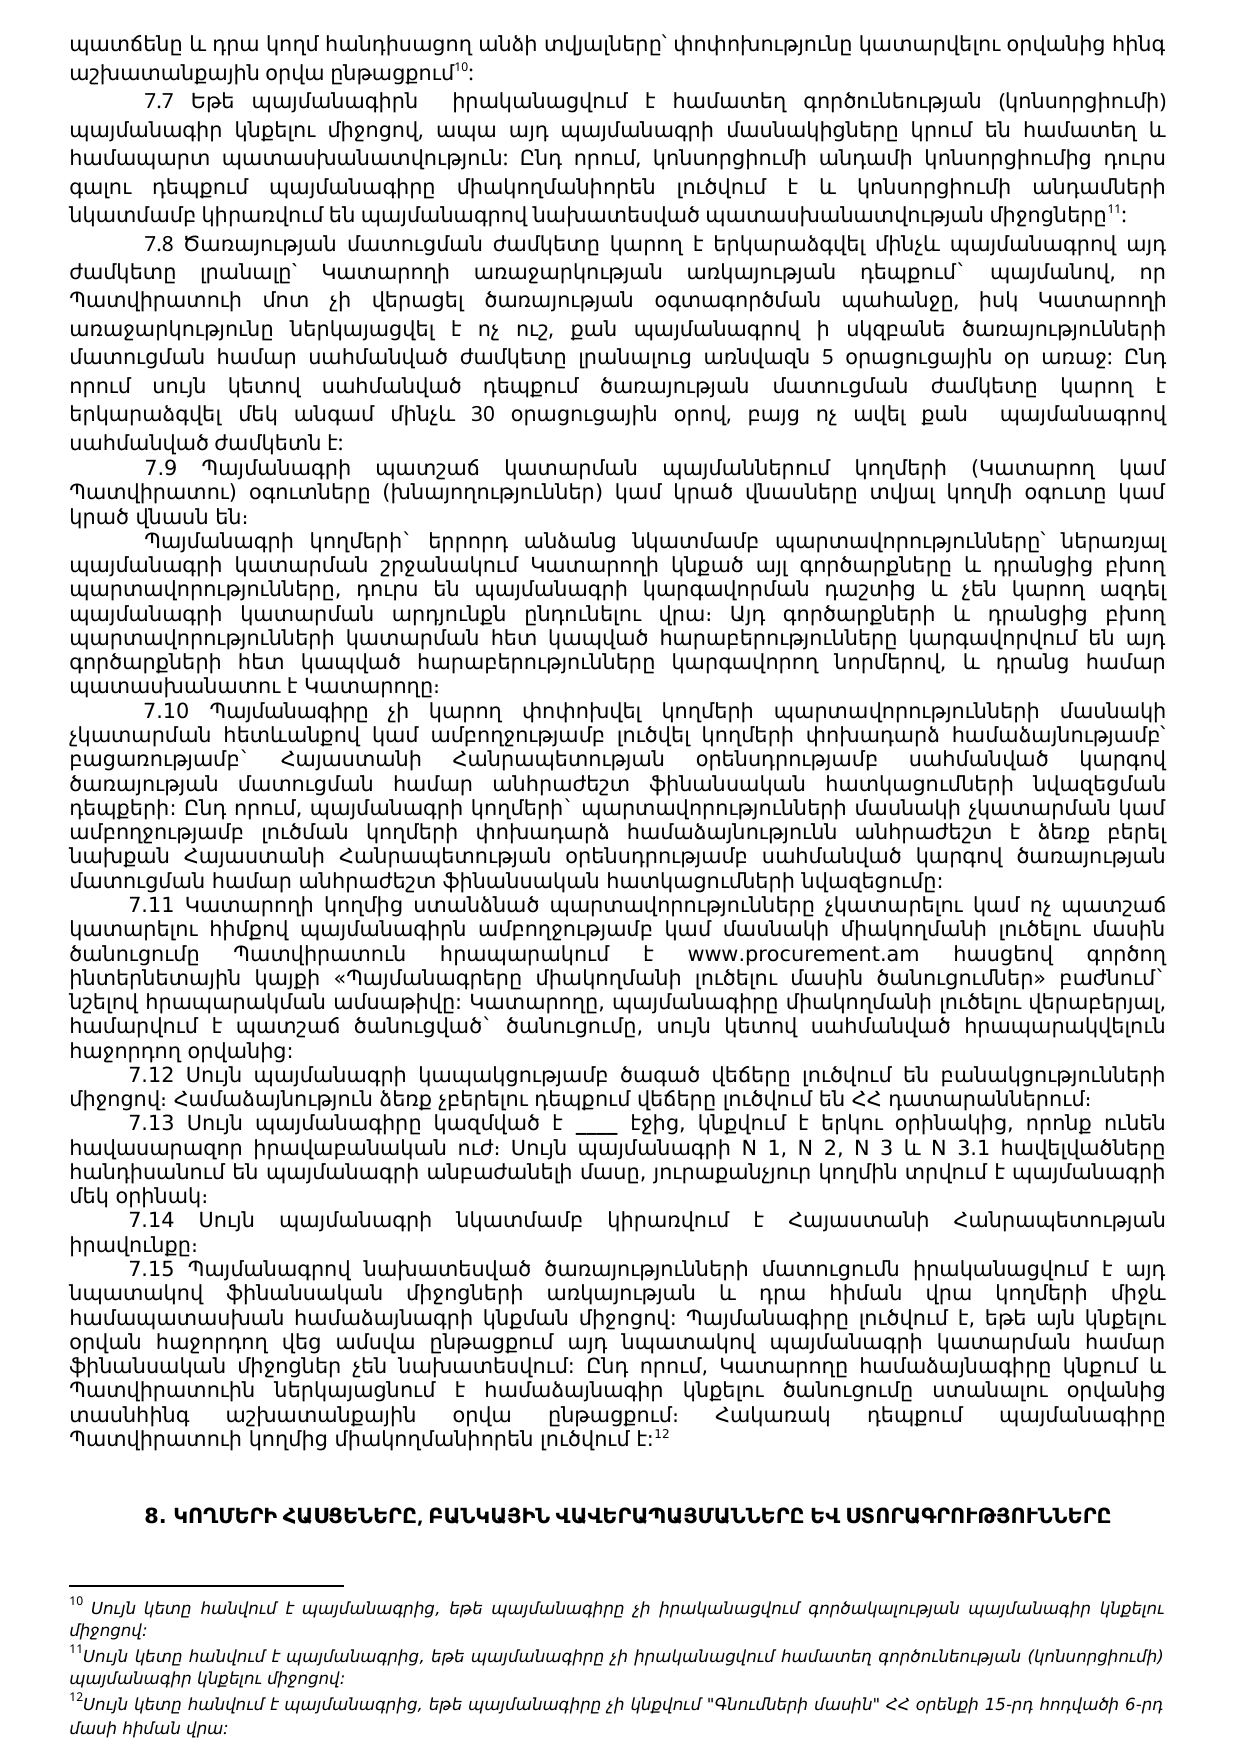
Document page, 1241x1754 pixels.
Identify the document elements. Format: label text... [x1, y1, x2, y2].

text 7.14 Սույն պայմանագրի նկատմամբ կիրառվում է Հայաստանի Հանրապետության իրավունքը։ [69, 1208, 1167, 1257]
text 7.8 Ծառայության մատուցման ժամկետը կարող է երկարաձգվել մինչև պայմանագրով այդ ժամկետը լրանալը` Կատարողի առաջարկության առկայության դեպքում` պայմանով, որ Պատվիրատուի մոտ չի վերացել ծառայության օգտագործման պահանջը, իսկ Կատարողի առաջարկությունը ներկայացվել է ոչ ուշ, քան պայմանագրով ի սկզբանե ծառայությունների մատուցման համար սահմանված ժամկետը լրանալուց առնվազն 5 օրացուցային օր առաջ: Ընդ որում սույն կետով սահմանված դեպքում ծառայության մատուցման ժամկետը կարող է երկարաձգվել մեկ անգամ մինչև 30 օրացուցային օրով, բայց ոչ ավել քան պայմանագրով սահմանված ժամկետն է: [69, 229, 1167, 456]
text 7.9 Պայմանագրի պատշաճ կատարման պայմաններում կողմերի (Կատարող կամ Պատվիրատու) օգուտները (խնայողություններ) կամ կրած վնասները տվյալ կողմի օգուտը կամ կրած վնասն են։ [69, 456, 1167, 529]
text 7.11 Կատարողի կողմից ստանձնած պարտավորությունները չկատարելու կամ ոչ պատշաճ կատարելու հիմքով պայմանագիրն ամբողջությամբ կամ մասնակի միակողմանի լուծելու մասին ծանուցումը Պատվիրատուն հրապարակում է www.procurement.am հասցեով գործող ինտերնետային կայքի «Պայմանագրերը միակողմանի լուծելու մասին ծանուցումներ» բաժնում` նշելով հրապարակման ամսաթիվը: Կատարողը, պայմանագիրը միակողմանի լուծելու վերաբերյալ, համարվում է պատշաճ ծանուցված` ծանուցումը, սույն կետով սահմանված հրապարակվելուն հաջորդող օրվանից: [69, 893, 1167, 1063]
text 7.15 Պայմանագրով նախատեսված ծառայությունների մատուցումն իրականացվում է այդ նպատակով ֆինանսական միջոցների առկայության և դրա հիման վրա կողմերի միջև համապատասխան համաձայնագրի կնքման միջոցով: Պայմանագիրը լուծվում է, եթե այն կնքելու օրվան հաջորդող վեց ամսվա ընթացքում այդ նպատակով պայմանագրի կատարման համար ֆինանսական միջոցներ չեն նախատեսվում: Ընդ որում, Կատարողը համաձայնագիրը կնքում և Պատվիրատուին ներկայացնում է համաձայնագիր կնքելու ծանուցումը ստանալու օրվանից տասնհինգ աշխատանքային օրվա ընթացքում։ Հակառակ դեպքում պայմանագիրը Պատվիրատուի կողմից միակողմանիորեն լուծվում է: [69, 1257, 1167, 1451]
text 7.12 Սույն պայմանագրի կապակցությամբ ծագած վեճերը լուծվում են բանակցությունների միջոցով։ Համաձայնություն ձեռք չբերելու դեպքում վեճերը լուծվում են ՀՀ դատարաններում։ [69, 1063, 1167, 1111]
text 7.10 Պայմանագիրը չի կարող փոփոխվել կողմերի պարտավորությունների մասնակի չկատարման հետևանքով կամ ամբողջությամբ լուծվել կողմերի փոխադարձ համաձայնությամբ՝ բացառությամբ` Հայաստանի Հանրապետության օրենսդրությամբ սահմանված կարգով ծառայության մատուցման համար անհրաժեշտ ֆինանսական հատկացումների նվազեցման դեպքերի: Ընդ որում, պայմանագրի կողմերի` պարտավորությունների մասնակի չկատարման կամ ամբողջությամբ լուծման կողմերի փոխադարձ համաձայնությունն անհրաժեշտ է ձեռք բերել նախքան Հայաստանի Հանրապետության օրենսդրությամբ սահմանված կարգով ծառայության մատուցման համար անհրաժեշտ ֆինանսական հատկացումների նվազեցումը: [69, 699, 1167, 893]
text 7.13 Սույն պայմանագիրը կազմված է ____ էջից, կնքվում է երկու օրինակից, որոնք ունեն հավասարազոր իրավաբանական ուժ։ Սույն պայմանագրի N 1, N 2, N 3 և N 3.1 հավելվածները հանդիսանում են պայմանագրի անբաժանելի մասը, յուրաքանչյուր կողմին տրվում է պայմանագրի մեկ օրինակ։ [69, 1111, 1167, 1208]
text 7.7 Եթե պայմանագիրն իրականացվում է համատեղ գործունեության (կոնսորցիումի) պայմանագիր կնքելու միջոցով, ապա այդ պայմանագրի մասնակիցները կրում են համատեղ և համապարտ պատասխանատվություն: Ընդ որում, կոնսորցիումի անդամի կոնսորցիումից դուրս գալու դեպքում պայմանագիրը միակողմանիորեն լուծվում է և կոնսորցիումի անդամների նկատմամբ կիրառվում են պայմանագրով նախատեսված պատասխանատվության միջոցները: [69, 86, 1167, 229]
text 8. ԿՈՂՄԵՐԻ ՀԱՍՑԵՆԵՐԸ, ԲԱՆԿԱՅԻՆ ՎԱՎԵՐԱՊԱՅՄԱՆՆԵՐԸ ԵՎ ՍՏՈՐԱԳՐՈՒԹՅՈՒՆՆԵՐԸ [69, 1501, 1167, 1529]
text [69, 29, 1167, 86]
text Պայմանագրի կողմերի` երրորդ անձանց նկատմամբ պարտավորությունները՝ ներառյալ պայմանագրի կատարման շրջանակում Կատարողի կնքած այլ գործարքները և դրանցից բխող պարտավորությունները, դուրս են պայմանագրի կարգավորման դաշտից և չեն կարող ազդել պայմանագրի կատարման արդյունքն ընդունելու վրա։ Այդ գործարքների և դրանցից բխող պարտավորությունների կատարման հետ կապված հարաբերությունները կարգավորվում են այդ գործարքների հետ կապված հարաբերությունները կարգավորող նորմերով, և դրանց համար պատասխանատու է Կատարողը։ [69, 529, 1167, 699]
